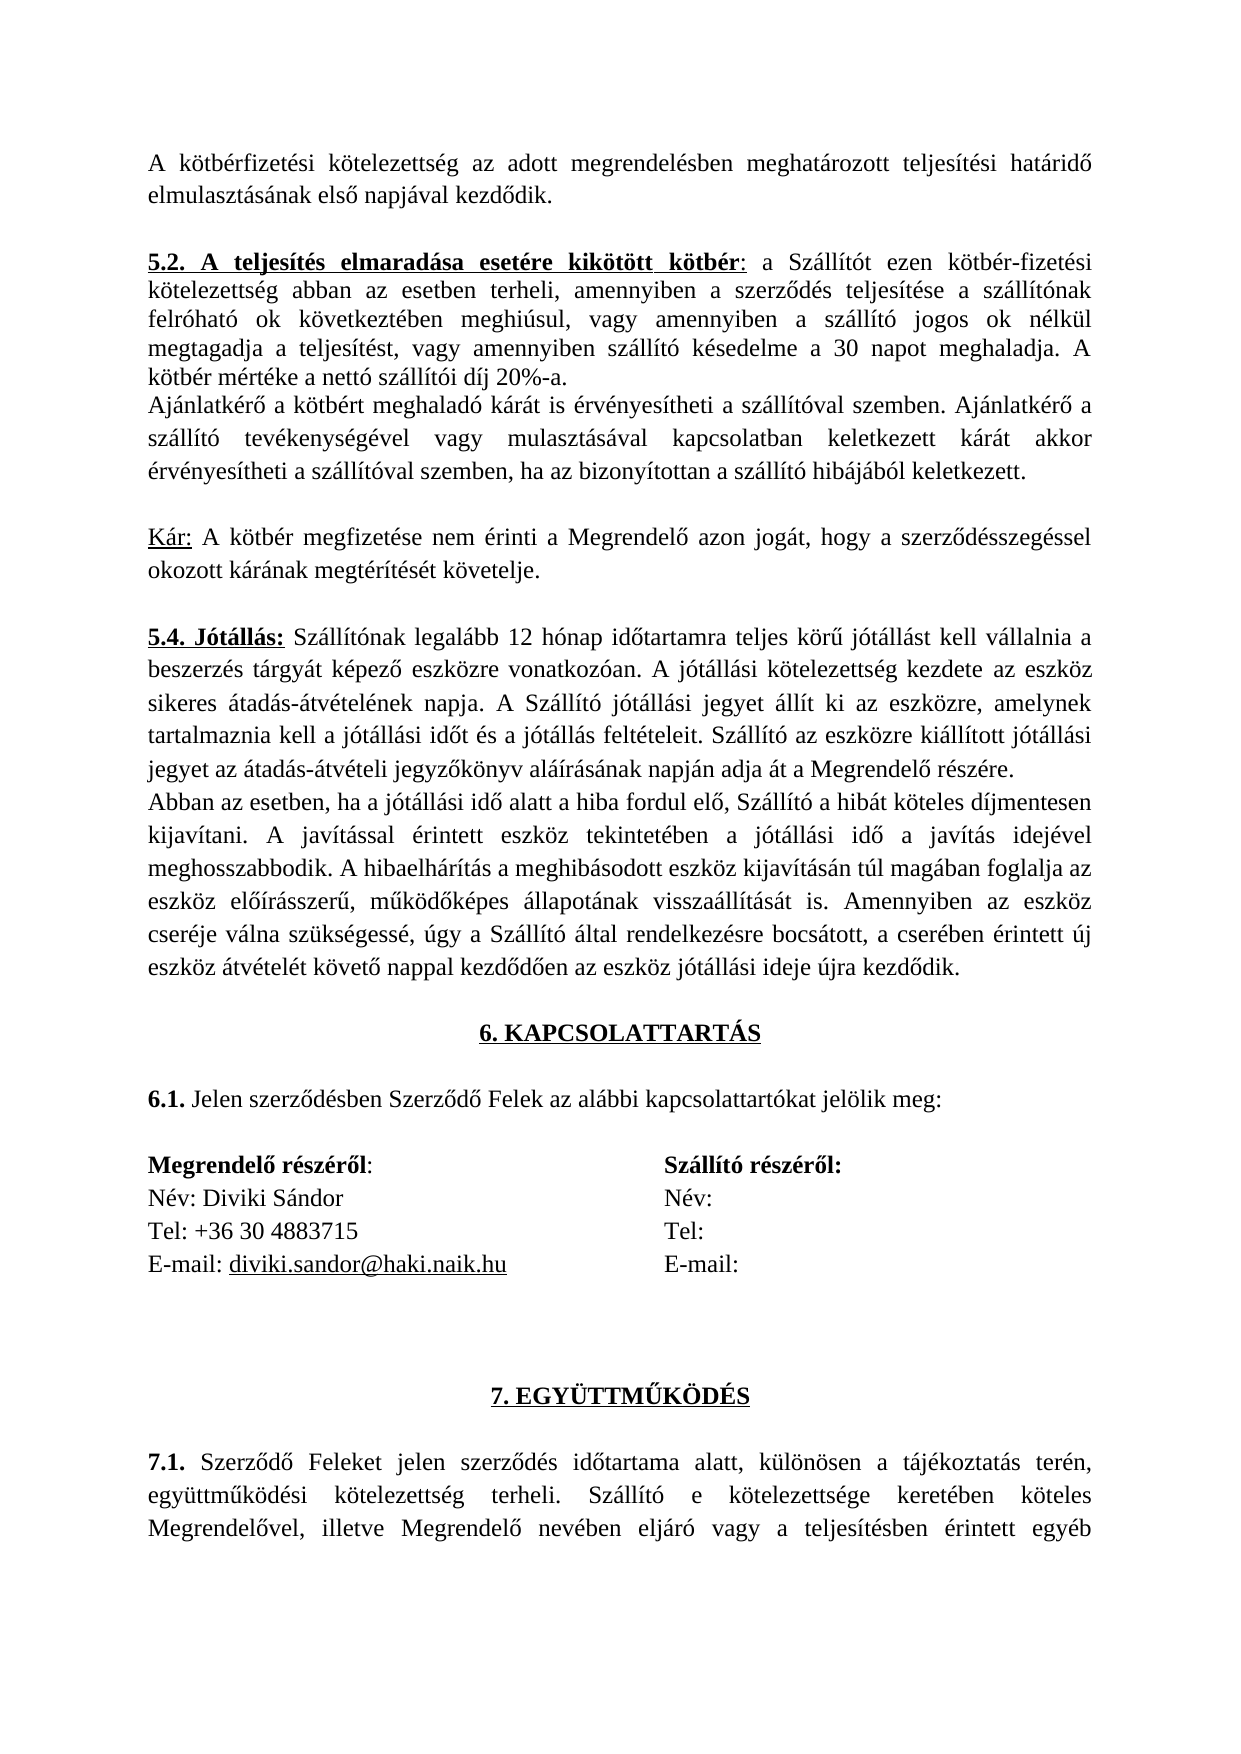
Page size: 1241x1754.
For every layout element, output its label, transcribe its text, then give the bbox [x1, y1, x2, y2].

text E-mail: diviki.sandor@haki.naik.hu E-mail: [148, 1249, 1093, 1278]
text Név: Diviki Sándor Név: [148, 1183, 1093, 1212]
text 7. EGYÜTTMŰKÖDÉS [148, 1381, 1093, 1410]
text Megrendelő részéről: Szállító részéről: [148, 1150, 1093, 1179]
text Abban az esetben, ha a jótállási idő alatt a hiba fordul elő, Szállító a hibát köteles díjmentesen kijavítani. A javítással érintett eszköz tekintetében a jótállási idő a javítás idejével meghosszabbodik. A hibaelhárítás a meghibásodott eszköz kijavításán túl magában foglalja az eszköz előírásszerű, működőképes állapotának visszaállítását is. Amennyiben az eszköz cseréje válna szükségessé, úgy a Szállító által rendelkezésre bocsátott, a cserében érintett új eszköz átvételét követő nappal kezdődően az eszköz jótállási ideje újra kezdődik. [148, 787, 1093, 981]
text 5.2. A teljesítés elmaradása esetére kikötött kötbér: a Szállítót ezen kötbér-fizetési kötelezettség abban az esetben terheli, amennyiben a szerződés teljesítése a szállítónak felróható ok következtében meghiúsul, vagy amennyiben a szállító jogos ok nélkül megtagadja a teljesítést, vagy amennyiben szállító késedelme a 30 napot meghaladja. A kötbér mértéke a nettó szállítói díj 20%-a. [148, 247, 1093, 390]
text 5.4. Jótállás: Szállítónak legalább 12 hónap időtartamra teljes körű jótállást kell vállalnia a beszerzés tárgyát képező eszközre vonatkozóan. A jótállási kötelezettség kezdete az eszköz sikeres átadás-átvételének napja. A Szállító jótállási jegyet állít ki az eszközre, amelynek tartalmaznia kell a jótállási időt és a jótállás feltételeit. Szállító az eszközre kiállított jótállási jegyet az átadás-átvételi jegyzőkönyv aláírásának napján adja át a Megrendelő részére. [148, 622, 1093, 782]
list A kötbérfizetési kötelezettség az adott megrendelésben meghatározott teljesítési határidő elmulasztásának első napjával kezdődik. [148, 148, 1093, 209]
text 6. KAPCSOLATTARTÁS [148, 1018, 1093, 1047]
text 6.1. Jelen szerződésben Szerződő Felek az alábbi kapcsolattartókat jelölik meg: [148, 1084, 1093, 1113]
text Tel: +36 30 4883715 Tel: [148, 1216, 1093, 1245]
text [148, 1447, 1093, 1542]
text Ajánlatkérő a kötbért meghaladó kárát is érvényesítheti a szállítóval szemben. Ajánlatkérő a szállító tevékenységével vagy mulasztásával kapcsolatban keletkezett kárát akkor érvényesítheti a szállítóval szemben, ha az bizonyítottan a szállító hibájából keletkezett. [148, 390, 1093, 485]
text Kár: A kötbér megfizetése nem érinti a Megrendelő azon jogát, hogy a szerződésszegéssel okozott kárának megtérítését követelje. [148, 522, 1093, 584]
